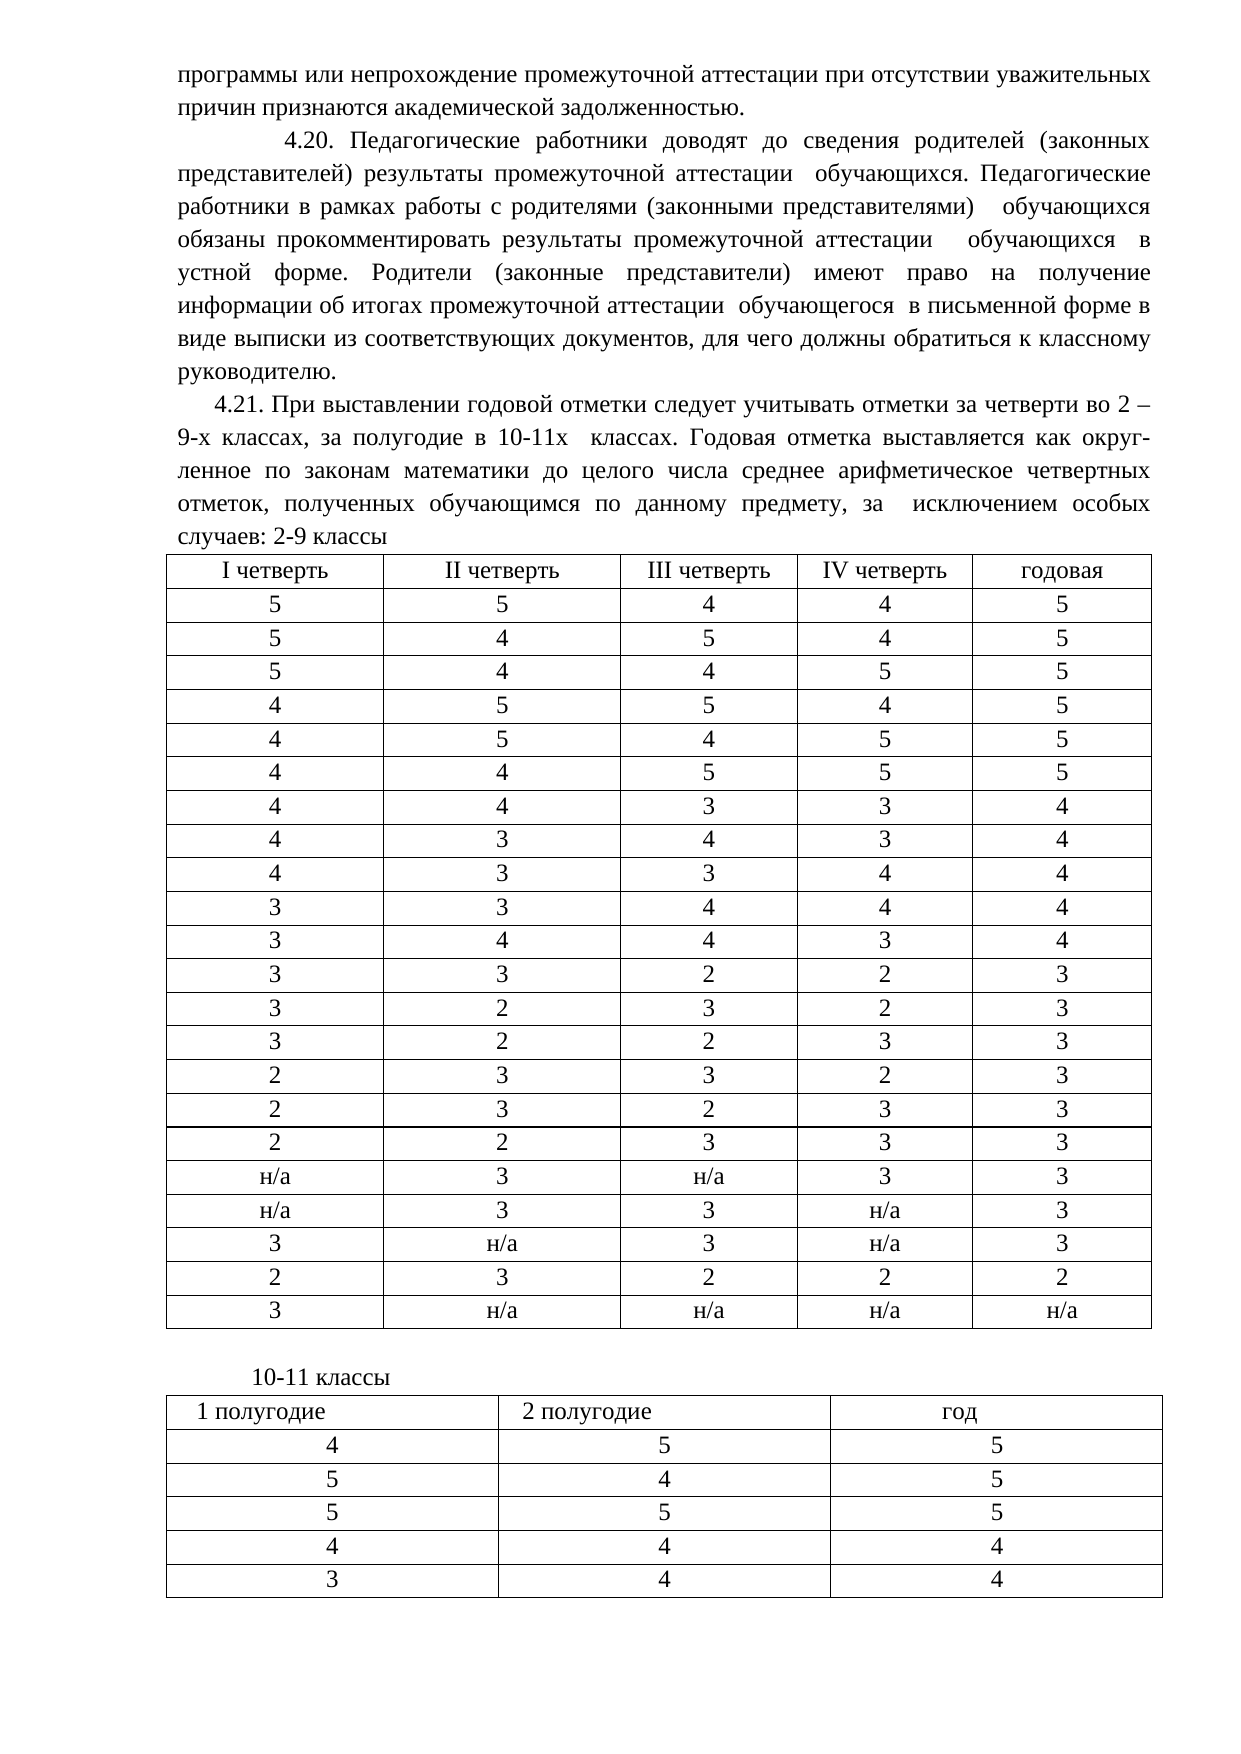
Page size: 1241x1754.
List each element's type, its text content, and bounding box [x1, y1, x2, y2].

table_cell 3 [798, 1128, 972, 1160]
table_cell н/а [621, 1161, 797, 1194]
table_cell 2 [384, 993, 620, 1025]
table_cell 4 [798, 589, 972, 622]
table_cell 5 [621, 690, 797, 723]
table_cell 2 [798, 993, 972, 1025]
table_cell 4 [384, 757, 620, 790]
table_cell 4 [621, 656, 797, 689]
table_cell 2 [167, 1060, 383, 1093]
table_cell 5 [384, 690, 620, 723]
table_cell 3 [973, 1195, 1151, 1227]
table_cell 4 [167, 1531, 498, 1563]
table_cell 3 [167, 959, 383, 992]
table_cell 3 [798, 791, 972, 823]
table_cell н/а [973, 1296, 1151, 1328]
table_cell 5 [831, 1430, 1162, 1463]
table_cell 5 [973, 757, 1151, 790]
table_cell 3 [798, 926, 972, 958]
table_cell н/а [798, 1296, 972, 1328]
table_cell 3 [384, 1094, 620, 1126]
table_cell 3 [384, 825, 620, 857]
text 10-11 классы [177, 1362, 1152, 1391]
table_cell 5 [499, 1430, 830, 1463]
table_cell 5 [167, 623, 383, 655]
table_cell 2 [973, 1262, 1151, 1294]
table_cell 3 [973, 1161, 1151, 1194]
table_cell 5 [831, 1464, 1162, 1496]
table_cell 4 [621, 926, 797, 958]
table_cell 3 [973, 1026, 1151, 1059]
table_cell 3 [384, 892, 620, 924]
table_cell 3 [621, 993, 797, 1025]
table_cell 4 [973, 791, 1151, 823]
table_cell 2 [167, 1094, 383, 1126]
table_cell 3 [621, 1228, 797, 1261]
table_cell 5 [798, 757, 972, 790]
table_cell 4 [973, 825, 1151, 857]
table_cell 3 [798, 1161, 972, 1194]
table_cell 5 [384, 724, 620, 756]
table_cell 2 [621, 959, 797, 992]
table_cell 5 [384, 589, 620, 622]
table_cell 2 [798, 959, 972, 992]
table_header годовая [973, 555, 1151, 588]
table_cell 3 [973, 1094, 1151, 1126]
table_cell н/а [167, 1161, 383, 1194]
table_cell 4 [621, 825, 797, 857]
table_cell 3 [621, 1195, 797, 1227]
table_cell 2 [621, 1026, 797, 1059]
table_cell 3 [167, 1228, 383, 1261]
table_cell 2 [798, 1060, 972, 1093]
table_cell 5 [973, 589, 1151, 622]
table_cell 3 [973, 1228, 1151, 1261]
table_header 2 полугодие [499, 1396, 830, 1429]
table_header 1 полугодие [167, 1396, 498, 1429]
table_cell 3 [973, 1060, 1151, 1093]
table_cell 3 [621, 858, 797, 891]
table_cell 4 [973, 858, 1151, 891]
table_cell 3 [384, 959, 620, 992]
table_cell 2 [798, 1262, 972, 1294]
table_cell 4 [621, 892, 797, 924]
table_cell 4 [831, 1531, 1162, 1563]
table_cell н/а [384, 1228, 620, 1261]
table_cell н/а [798, 1195, 972, 1227]
table_cell 4 [384, 791, 620, 823]
table_cell 3 [167, 1026, 383, 1059]
table_cell н/а [621, 1296, 797, 1328]
table_cell 3 [384, 1060, 620, 1093]
table_cell 5 [973, 656, 1151, 689]
table_header I четверть [167, 555, 383, 588]
table_cell 4 [167, 690, 383, 723]
table_cell 3 [384, 858, 620, 891]
table_cell 3 [973, 959, 1151, 992]
table_cell 3 [973, 993, 1151, 1025]
text 4.20. Педагогические работники доводят до сведения родителей (законных представителей) результаты промежуточной аттестации обучающихся. Педагогические работники в рамках работы с родителями (законными представителями) обучающихся обязаны прокомментировать результаты промежуточной аттестации обучающихся в устной форме. Родители (законные представители) имеют право на получение информации об итогах промежуточной аттестации обучающегося в письменной форме в виде выписки из соответствующих документов, для чего должны обратиться к классному руководителю. [177, 125, 1152, 385]
table_cell 4 [621, 589, 797, 622]
table_cell 5 [798, 656, 972, 689]
table_cell 4 [167, 1430, 498, 1463]
table_cell 5 [621, 623, 797, 655]
table_cell 4 [167, 858, 383, 891]
table_cell 3 [384, 1195, 620, 1227]
table_cell 2 [384, 1128, 620, 1160]
table_cell 4 [499, 1464, 830, 1496]
table_cell 4 [798, 690, 972, 723]
table_cell 4 [973, 892, 1151, 924]
table_cell 4 [798, 892, 972, 924]
table_cell 5 [167, 656, 383, 689]
table_cell н/а [167, 1195, 383, 1227]
table_header год [831, 1396, 1162, 1429]
table_cell 3 [621, 1128, 797, 1160]
table_cell 5 [831, 1497, 1162, 1530]
table_cell 2 [384, 1026, 620, 1059]
table_cell 4 [499, 1565, 830, 1597]
table_cell 4 [621, 724, 797, 756]
table_cell 4 [167, 757, 383, 790]
table_cell 4 [167, 724, 383, 756]
table_cell 3 [384, 1161, 620, 1194]
table_cell 3 [621, 791, 797, 823]
table_cell 3 [798, 825, 972, 857]
table_cell 5 [167, 1464, 498, 1496]
table_cell 4 [798, 623, 972, 655]
table_cell 2 [167, 1262, 383, 1294]
table_cell 5 [973, 623, 1151, 655]
table_cell 3 [798, 1094, 972, 1126]
table_cell н/а [798, 1228, 972, 1261]
table_header III четверть [621, 555, 797, 588]
table_cell 4 [167, 791, 383, 823]
table_cell 4 [798, 858, 972, 891]
table_cell 4 [167, 825, 383, 857]
table_cell 3 [167, 993, 383, 1025]
table_cell 3 [167, 1565, 498, 1597]
table_cell 4 [384, 656, 620, 689]
table_header IV четверть [798, 555, 972, 588]
table_cell 5 [499, 1497, 830, 1530]
table_cell 2 [167, 1128, 383, 1160]
table_cell 3 [798, 1026, 972, 1059]
table_cell 3 [973, 1128, 1151, 1160]
table_cell 4 [499, 1531, 830, 1563]
table_cell 3 [167, 926, 383, 958]
table_cell 3 [167, 892, 383, 924]
table_cell 3 [384, 1262, 620, 1294]
table_cell 5 [167, 1497, 498, 1530]
table_cell н/а [384, 1296, 620, 1328]
table_cell 4 [831, 1565, 1162, 1597]
table_cell 5 [798, 724, 972, 756]
table_cell 3 [621, 1060, 797, 1093]
table_cell 5 [621, 757, 797, 790]
table_cell 4 [384, 926, 620, 958]
table_cell 4 [384, 623, 620, 655]
table_cell 5 [973, 690, 1151, 723]
table_cell 2 [621, 1262, 797, 1294]
table_cell 3 [167, 1296, 383, 1328]
table_cell 2 [621, 1094, 797, 1126]
table_cell 5 [167, 589, 383, 622]
table_cell 5 [973, 724, 1151, 756]
text 4.21. При выставлении годовой отметки следует учитывать отметки за четверти во 2 – 9-х классах, за полугодие в 10-11х классах. Годовая отметка выставляется как округ-ленное по законам математики до целого числа среднее арифметическое четвертных отметок, полученных обучающимся по данному предмету, за исключением особых случаев: 2-9 классы [177, 389, 1152, 550]
table_header II четверть [384, 555, 620, 588]
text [177, 59, 1152, 121]
table_cell 4 [973, 926, 1151, 958]
